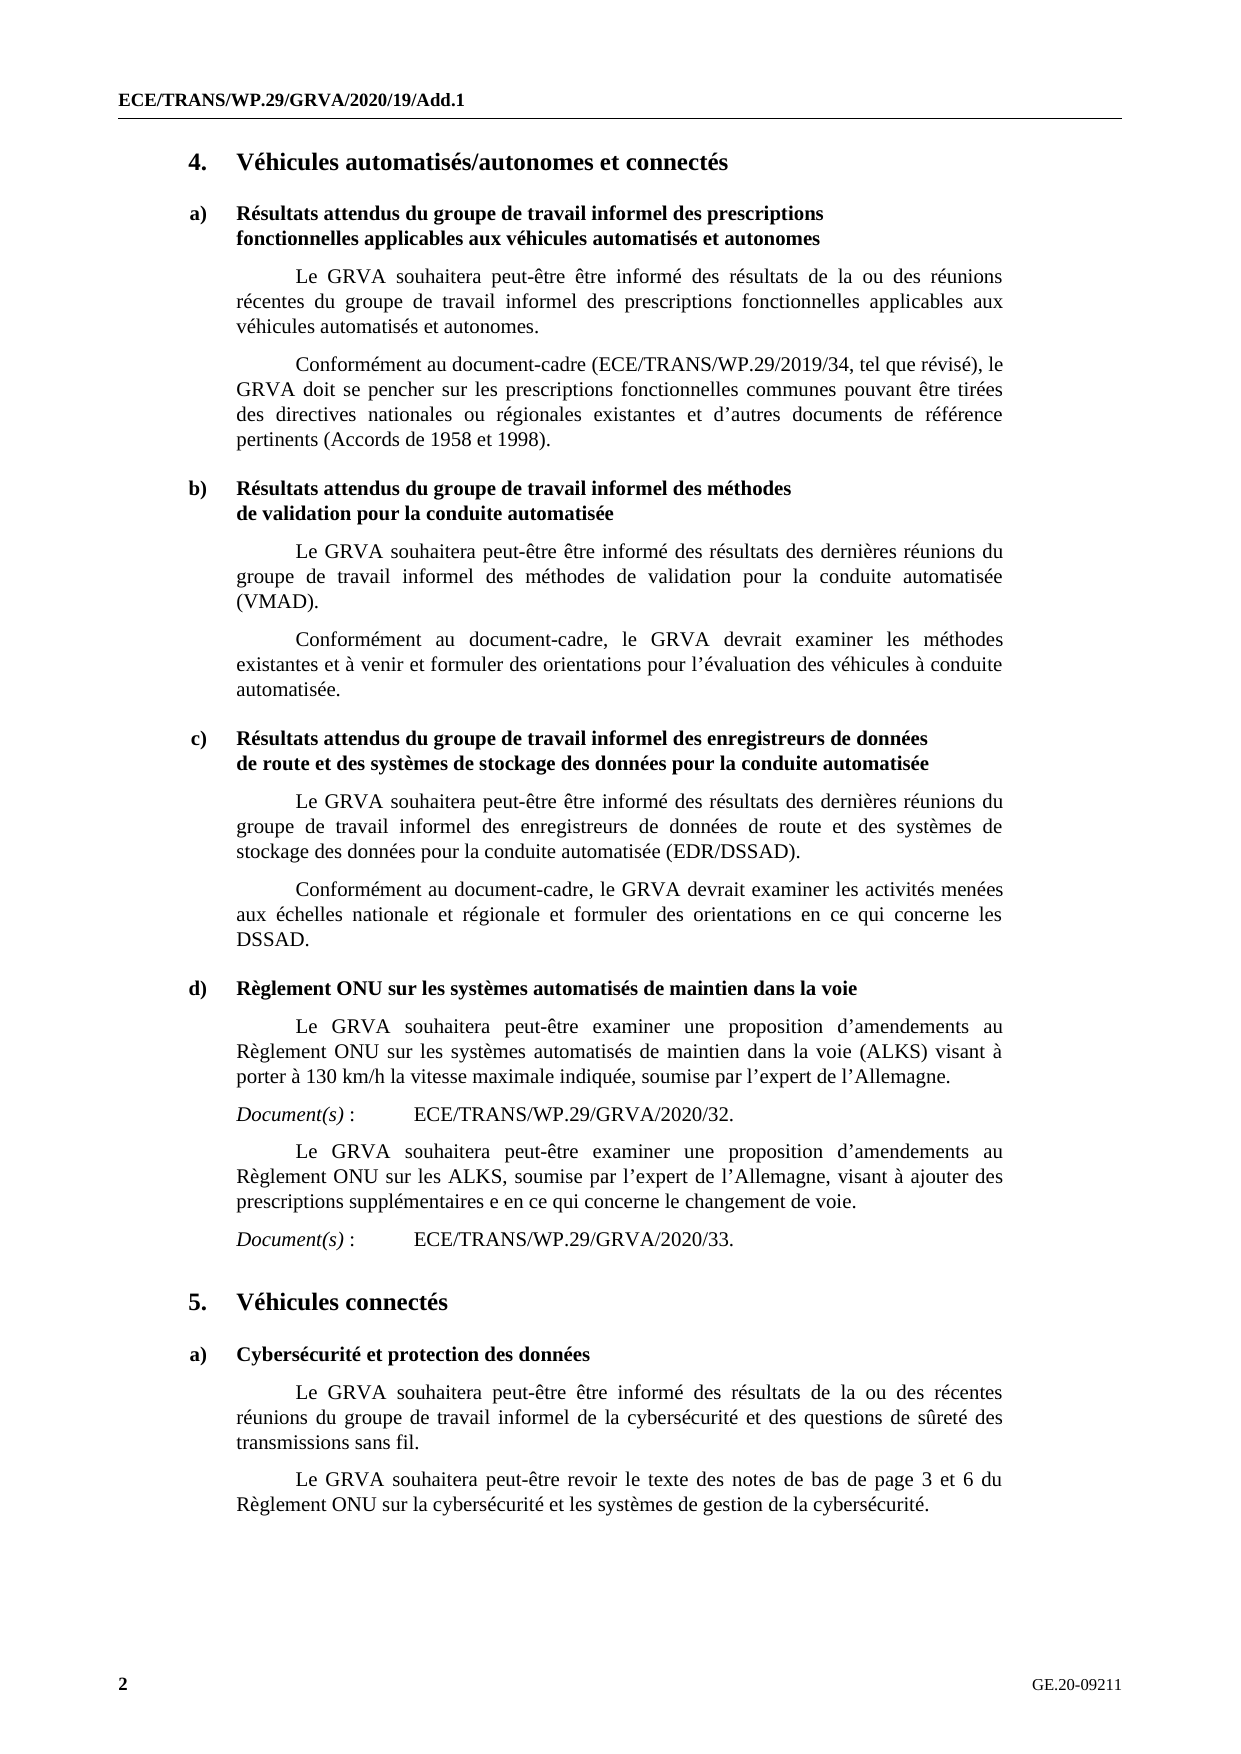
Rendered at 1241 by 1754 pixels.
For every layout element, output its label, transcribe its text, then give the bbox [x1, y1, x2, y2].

text 5. Véhicules connectés [118, 1288, 1004, 1316]
text c) Résultats attendus du groupe de travail informel des enregistreurs de données de route et des systèmes de stockage des données pour la conduite automatisée [118, 726, 1004, 776]
text Le GRVA souhaitera peut-être revoir le texte des notes de bas de page 3 et 6 du Règlement ONU sur la cybersécurité et les systèmes de gestion de la cybersécurité. [236, 1466, 1004, 1516]
text Le GRVA souhaitera peut-être examiner une proposition d’amendements au Règlement ONU sur les systèmes automatisés de maintien dans la voie (ALKS) visant à porter à 130 km/h la vitesse maximale indiquée, soumise par l’expert de l’Allemagne. [236, 1013, 1004, 1088]
text a) Cybersécurité et protection des données [118, 1341, 1004, 1366]
text b) Résultats attendus du groupe de travail informel des méthodes de validation pour la conduite automatisée [118, 476, 1004, 526]
text Conformément au document-cadre, le GRVA devrait examiner les activités menées aux échelles nationale et régionale et formuler des orientations en ce qui concerne les DSSAD. [236, 876, 1004, 951]
text Le GRVA souhaitera peut-être être informé des résultats des dernières réunions du groupe de travail informel des enregistreurs de données de route et des systèmes de stockage des données pour la conduite automatisée (EDR/DSSAD). [236, 788, 1004, 863]
text Le GRVA souhaitera peut-être être informé des résultats de la ou des réunions récentes du groupe de travail informel des prescriptions fonctionnelles applicables aux véhicules automatisés et autonomes. [236, 263, 1004, 338]
text Le GRVA souhaitera peut-être être informé des résultats de la ou des récentes réunions du groupe de travail informel de la cybersécurité et des questions de sûreté des transmissions sans fil. [236, 1379, 1004, 1454]
text a) Résultats attendus du groupe de travail informel des prescriptions fonctionnelles applicables aux véhicules automatisés et autonomes [118, 201, 1004, 251]
text Le GRVA souhaitera peut-être examiner une proposition d’amendements au Règlement ONU sur les ALKS, soumise par l’expert de l’Allemagne, visant à ajouter des prescriptions supplémentaires e en ce qui concerne le changement de voie. [236, 1138, 1004, 1213]
text d) Règlement ONU sur les systèmes automatisés de maintien dans la voie [118, 976, 1004, 1001]
text Conformément au document-cadre, le GRVA devrait examiner les méthodes existantes et à venir et formuler des orientations pour l’évaluation des véhicules à conduite automatisée. [236, 626, 1004, 701]
text Conformément au document-cadre (ECE/TRANS/WP.29/2019/34, tel que révisé), le GRVA doit se pencher sur les prescriptions fonctionnelles communes pouvant être tirées des directives nationales ou régionales existantes et d’autres documents de référence pertinents (Accords de 1958 et 1998). [236, 351, 1004, 451]
text Document(s) : ECE/TRANS/WP.29/GRVA/2020/32. [236, 1101, 1004, 1126]
text 4. Véhicules automatisés/autonomes et connectés [118, 148, 1004, 176]
text Document(s) : ECE/TRANS/WP.29/GRVA/2020/33. [236, 1226, 1004, 1251]
text Le GRVA souhaitera peut-être être informé des résultats des dernières réunions du groupe de travail informel des méthodes de validation pour la conduite automatisée (VMAD). [236, 538, 1004, 613]
